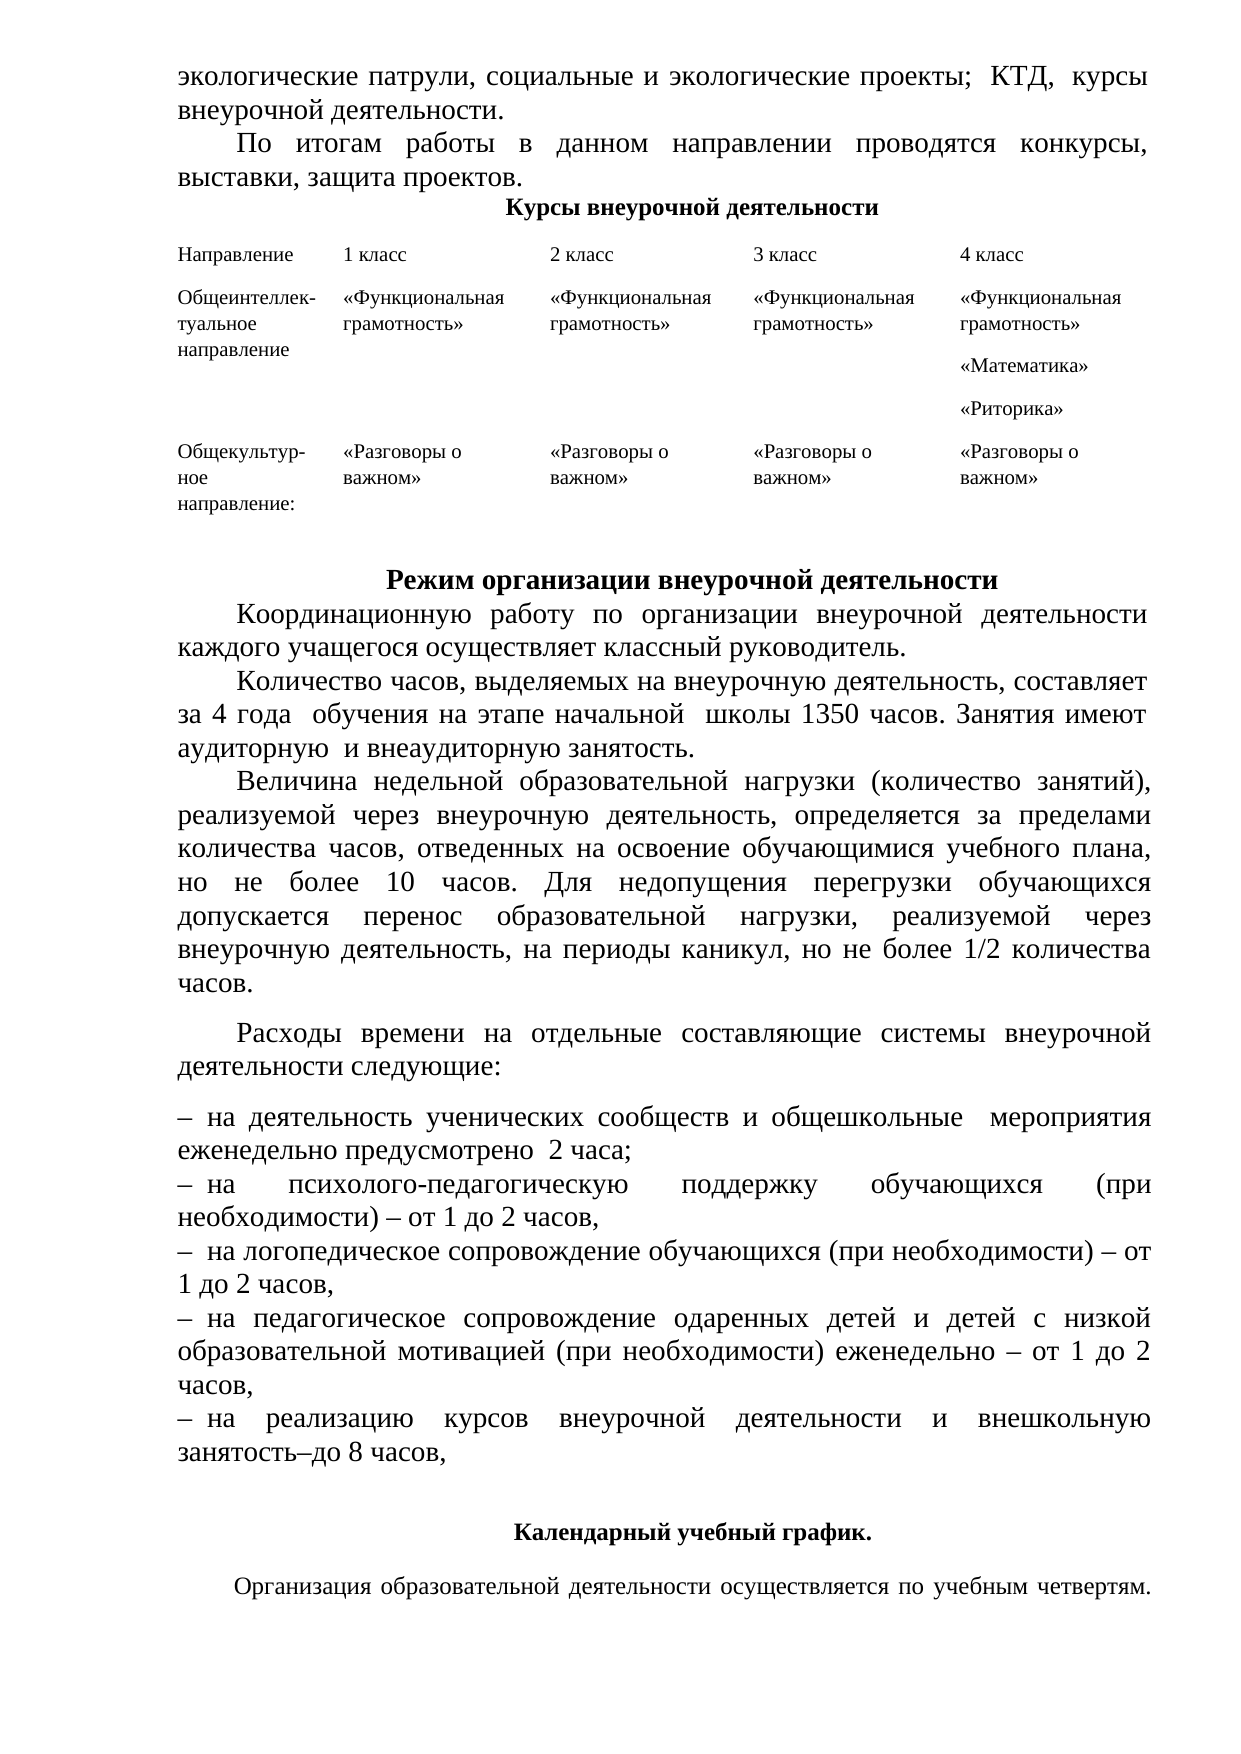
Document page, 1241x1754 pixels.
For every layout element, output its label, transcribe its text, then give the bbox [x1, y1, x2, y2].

list на логопедическое сопровождение обучающихся (при необходимости) – от 1 до 2 часов, [177, 1233, 1152, 1300]
text Координационную работу по организации внеурочной деятельности каждого учащегося осуществляет классный руководитель. [177, 596, 1148, 663]
table_header 2 класс [539, 242, 742, 285]
table_cell «Функциональная грамотность» [742, 285, 948, 439]
text Количество часов, выделяемых на внеурочную деятельность, составляет за 4 года обучения на этапе начальной школы 1350 часов. Занятия имеют аудиторную и внеаудиторную занятость. [177, 663, 1148, 763]
list на педагогическое сопровождение одаренных детей и детей с низкой образовательной мотивацией (при необходимости) еженедельно – от 1 до 2 часов, [177, 1300, 1152, 1401]
table_header Направление [166, 242, 332, 285]
table_header 3 класс [742, 242, 948, 285]
text Режим организации внеурочной деятельности [177, 562, 1148, 596]
text Курсы внеурочной деятельности [177, 192, 1148, 221]
list на психолого-педагогическую поддержку обучающихся (при необходимости) – от 1 до 2 часов, [177, 1166, 1152, 1233]
title Календарный учебный график. [177, 1517, 1152, 1546]
table_header 4 класс [949, 242, 1155, 285]
table_header 1 класс [332, 242, 538, 285]
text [177, 58, 1148, 125]
text Расходы времени на отдельные составляющие системы внеурочной деятельности следующие: [177, 1015, 1152, 1082]
table_cell «Функциональная грамотность» [539, 285, 742, 439]
text Величина недельной образовательной нагрузки (количество занятий), реализуемой через внеурочную деятельность, определяется за пределами количества часов, отведенных на освоение обучающимися учебного плана, но не более 10 часов. Для недопущения перегрузки обучающихся допускается перенос образовательной нагрузки, реализуемой через внеурочную деятельность, на периоды каникул, но не более 1/2 количества часов. [177, 763, 1152, 998]
table_cell Общеинтеллек-туальное направление [166, 285, 332, 439]
table_cell «Разговоры о важном» [539, 439, 742, 533]
table_cell «Разговоры о важном» [332, 439, 538, 533]
table_cell «Разговоры о важном» [949, 439, 1155, 533]
table_cell «Разговоры о важном» [742, 439, 948, 533]
table_cell «Функциональная грамотность» «Математика» «Риторика» [949, 285, 1155, 439]
table_cell Общекультур-ное направление: [166, 439, 332, 533]
list на реализацию курсов внеурочной деятельности и внешкольную занятость–до 8 часов, [177, 1401, 1152, 1468]
text По итогам работы в данном направлении проводятся конкурсы, выставки, защита проектов. [177, 125, 1148, 192]
table_cell «Функциональная грамотность» [332, 285, 538, 439]
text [177, 1571, 1152, 1600]
list на деятельность ученических сообществ и общешкольные мероприятия еженедельно предусмотрено 2 часа; [177, 1099, 1152, 1166]
